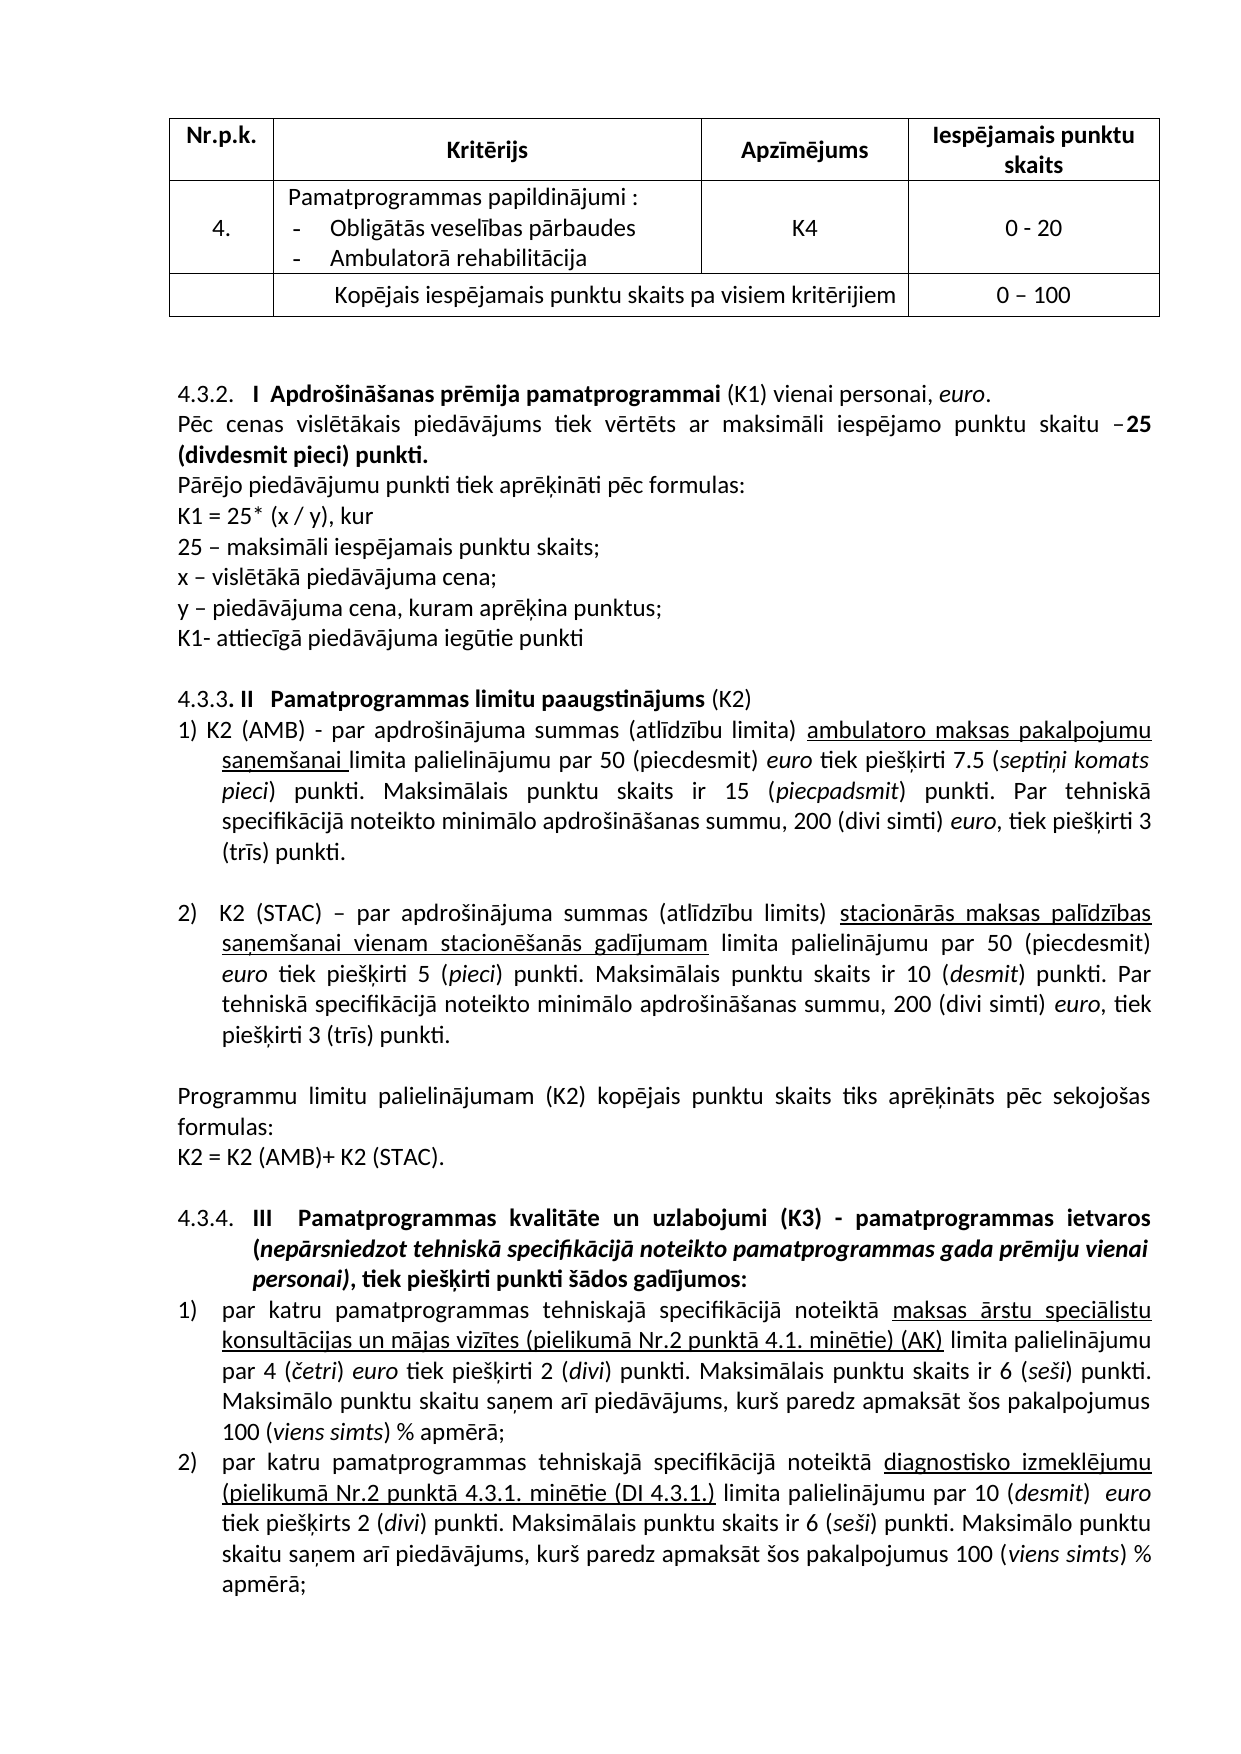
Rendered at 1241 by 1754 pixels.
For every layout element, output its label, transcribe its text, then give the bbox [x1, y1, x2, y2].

list III Pamatprogrammas kvalitāte un uzlabojumi (K3) - pamatprogrammas ietvaros (nepārsniedzot tehniskā specifikācijā noteikto pamatprogrammas gada prēmiju vienai personai), tiek piešķirti punkti šādos gadījumos: [177, 1202, 1152, 1294]
table_header Apzīmējums [702, 119, 908, 180]
text x – vislētākā piedāvājuma cena; [177, 561, 1152, 592]
text K1 = 25* (x / y), kur [177, 500, 1152, 531]
text K1- attiecīgā piedāvājuma iegūtie punkti [177, 622, 1152, 653]
list par katru pamatprogrammas tehniskajā specifikācijā noteiktā maksas ārstu speciālistu konsultācijas un mājas vizītes (pielikumā Nr.2 punktā 4.1. minētie) (AK) limita palielinājumu par 4 (četri) euro tiek piešķirti 2 (divi) punkti. Maksimālais punktu skaits ir 6 (seši) punkti. Maksimālo punktu skaitu saņem arī piedāvājums, kurš paredz apmaksāt šos pakalpojumus 100 (viens simts) % apmērā; [177, 1294, 1152, 1446]
table_cell Kopējais iespējamais punktu skaits pa visiem kritērijiem [274, 274, 908, 316]
list par katru pamatprogrammas tehniskajā specifikācijā noteiktā diagnostisko izmeklējumu (pielikumā Nr.2 punktā 4.3.1. minētie (DI 4.3.1.) limita palielinājumu par 10 (desmit) euro tiek piešķirts 2 (divi) punkti. Maksimālais punktu skaits ir 6 (seši) punkti. Maksimālo punktu skaitu saņem arī piedāvājums, kurš paredz apmaksāt šos pakalpojumus 100 (viens simts) % apmērā; [177, 1446, 1152, 1599]
text Pārējo piedāvājumu punkti tiek aprēķināti pēc formulas: [177, 470, 1152, 500]
table_header Iespējamais punktu skaits [909, 119, 1159, 180]
text 1) K2 (AMB) - par apdrošinājuma summas (atlīdzību limita) ambulatoro maksas pakalpojumu saņemšanai limita palielinājumu par 50 (piecdesmit) euro tiek piešķirti 7.5 (septiņi komats pieci) punkti. Maksimālais punktu skaits ir 15 (piecpadsmit) punkti. Par tehniskā specifikācijā noteikto minimālo apdrošināšanas summu, 200 (divi simti) euro, tiek piešķirti 3 (trīs) punkti. [177, 714, 1152, 866]
table_cell 4. [170, 181, 273, 273]
table_cell [170, 274, 273, 316]
text 25 – maksimāli iespējamais punktu skaits; [177, 531, 1152, 561]
text K2 = K2 (AMB)+ K2 (STAC). [177, 1141, 1152, 1172]
table_header Nr.p.k. [170, 119, 273, 180]
table_cell Pamatprogrammas papildinājumi : Obligātās veselības pārbaudes Ambulatorā rehabilitācija [274, 181, 701, 273]
list I Apdrošināšanas prēmija pamatprogrammai (K1) vienai personai, euro. [177, 378, 1152, 409]
text Programmu limitu palielinājumam (K2) kopējais punktu skaits tiks aprēķināts pēc sekojošas formulas: [177, 1080, 1152, 1141]
text 4.3.3. II Pamatprogrammas limitu paaugstinājums (K2) [177, 683, 1152, 714]
table_cell 0 - 20 [909, 181, 1159, 273]
text 2) K2 (STAC) – par apdrošinājuma summas (atlīdzību limits) stacionārās maksas palīdzības saņemšanai vienam stacionēšanās gadījumam limita palielinājumu par 50 (piecdesmit) euro tiek piešķirti 5 (pieci) punkti. Maksimālais punktu skaits ir 10 (desmit) punkti. Par tehniskā specifikācijā noteikto minimālo apdrošināšanas summu, 200 (divi simti) euro, tiek piešķirti 3 (trīs) punkti. [177, 897, 1152, 1049]
text Pēc cenas vislētākais piedāvājums tiek vērtēts ar maksimāli iespējamo punktu skaitu –25 (divdesmit pieci) punkti. [177, 409, 1152, 470]
text y – piedāvājuma cena, kuram aprēķina punktus; [177, 592, 1152, 622]
table_header Kritērijs [274, 119, 701, 180]
table_cell 0 – 100 [909, 274, 1159, 316]
table_cell K4 [702, 181, 908, 273]
